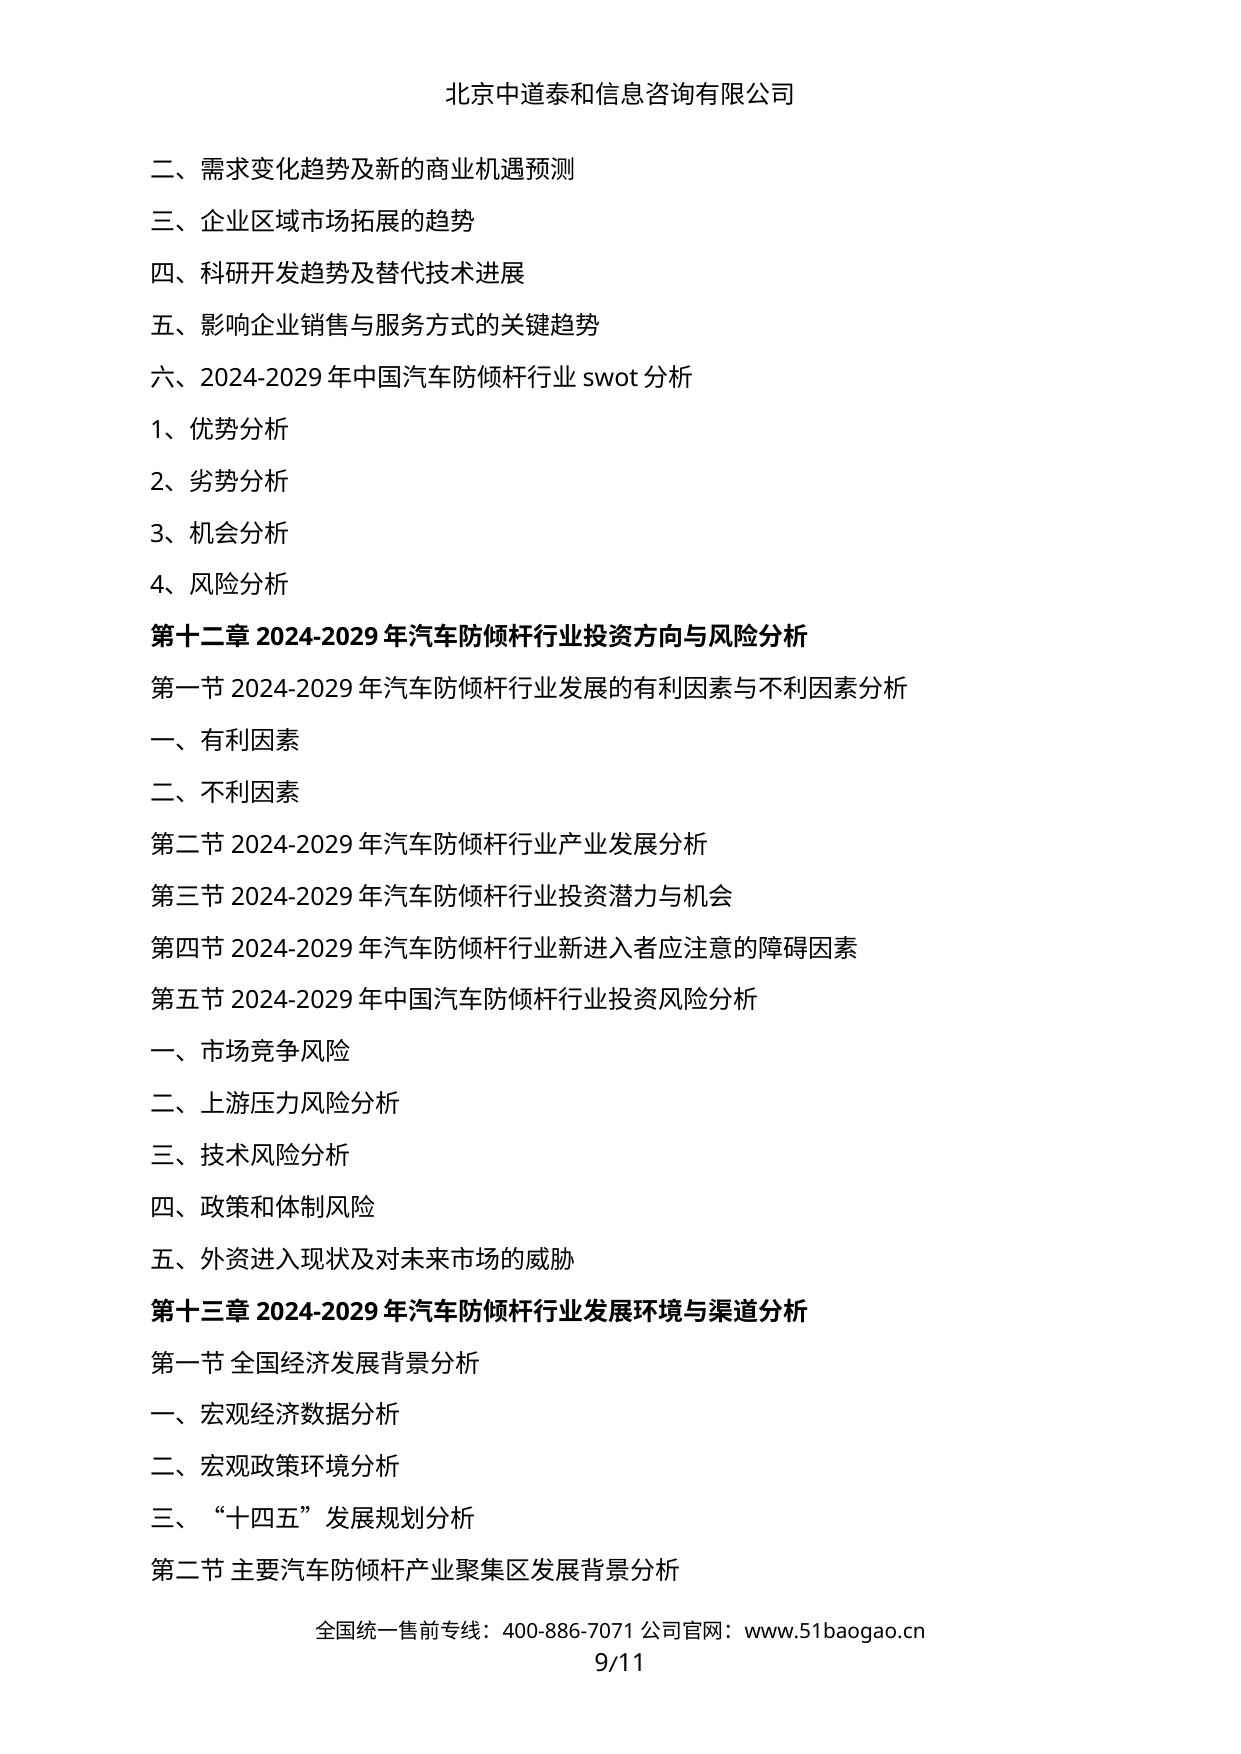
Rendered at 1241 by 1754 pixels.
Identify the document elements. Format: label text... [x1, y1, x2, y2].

text 第一节 2024-2029年汽车防倾杆行业发展的有利因素与不利因素分析 [150, 669, 1090, 705]
text 2、劣势分析 [150, 461, 1090, 497]
text 第二节 主要汽车防倾杆产业聚集区发展背景分析 [150, 1551, 1090, 1587]
text 三、企业区域市场拓展的趋势 [150, 202, 1090, 238]
text 三、“十四五”发展规划分析 [150, 1499, 1090, 1535]
text 一、有利因素 [150, 721, 1090, 757]
text 第二节 2024-2029年汽车防倾杆行业产业发展分析 [150, 824, 1090, 861]
text 第四节 2024-2029年汽车防倾杆行业新进入者应注意的障碍因素 [150, 928, 1090, 964]
text 第一节 全国经济发展背景分析 [150, 1343, 1090, 1379]
text 第十三章 2024-2029年汽车防倾杆行业发展环境与渠道分析 [150, 1291, 1090, 1327]
text 一、市场竞争风险 [150, 1032, 1090, 1068]
text 三、技术风险分析 [150, 1136, 1090, 1172]
text 第五节 2024-2029年中国汽车防倾杆行业投资风险分析 [150, 980, 1090, 1016]
text 六、2024-2029年中国汽车防倾杆行业swot分析 [150, 357, 1090, 394]
text 一、宏观经济数据分析 [150, 1395, 1090, 1431]
text 二、不利因素 [150, 772, 1090, 809]
text 五、外资进入现状及对未来市场的威胁 [150, 1239, 1090, 1276]
text 第十二章 2024-2029年汽车防倾杆行业投资方向与风险分析 [150, 617, 1090, 653]
text 3、机会分析 [150, 513, 1090, 549]
text 1、优势分析 [150, 409, 1090, 446]
text 二、需求变化趋势及新的商业机遇预测 [150, 150, 1090, 186]
text 四、科研开发趋势及替代技术进展 [150, 254, 1090, 290]
text 第三节 2024-2029年汽车防倾杆行业投资潜力与机会 [150, 876, 1090, 912]
text 二、上游压力风险分析 [150, 1084, 1090, 1120]
text 二、宏观政策环境分析 [150, 1447, 1090, 1483]
text 五、影响企业销售与服务方式的关键趋势 [150, 306, 1090, 342]
text 4、风险分析 [150, 565, 1090, 601]
text 四、政策和体制风险 [150, 1187, 1090, 1224]
